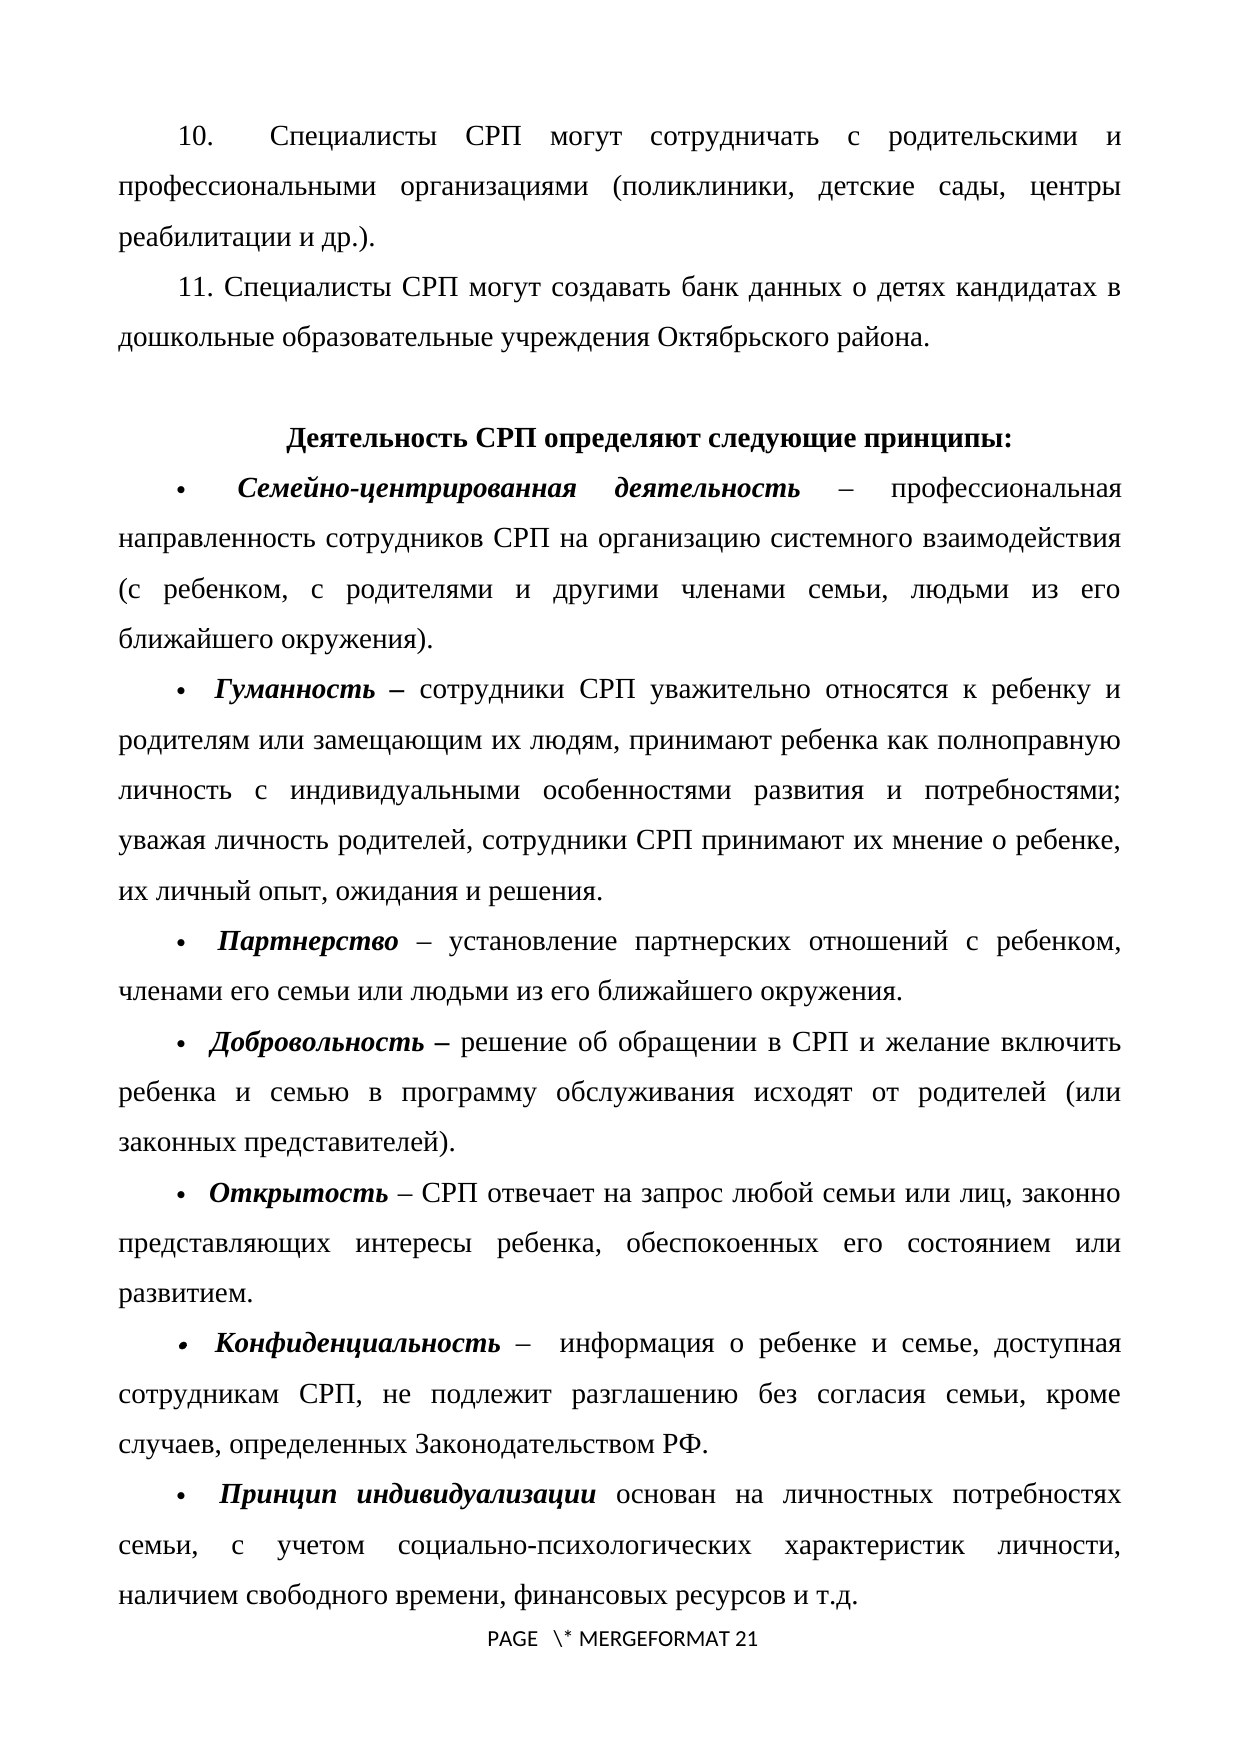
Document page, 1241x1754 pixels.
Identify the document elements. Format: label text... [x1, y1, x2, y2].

list Принцип индивидуализации основан на личностных потребностях семьи, с учетом социально-психологических характеристик личности, наличием свободного времени, финансовых ресурсов и т.д. [118, 1477, 1122, 1611]
list Семейно-центрированная деятельность – профессиональная направленность сотрудников СРП на организацию системного взаимодействия (с ребенком, с родителями и другими членами семьи, людьми из его ближайшего окружения). [118, 470, 1122, 655]
list Конфиденциальность – информация о ребенке и семье, доступная сотрудникам СРП, не подлежит разглашению без согласия семьи, кроме случаев, определенных Законодательством РФ. [118, 1326, 1122, 1460]
text 11. Специалисты СРП могут создавать банк данных о детях кандидатах в дошкольные образовательные учреждения Октябрьского района. [118, 269, 1122, 353]
text Деятельность СРП определяют следующие принципы: [118, 420, 1122, 453]
list Гуманность – сотрудники СРП уважительно относятся к ребенку и родителям или замещающим их людям, принимают ребенка как полноправную личность с индивидуальными особенностями развития и потребностями; уважая личность родителей, сотрудники СРП принимают их мнение о ребенке, их личный опыт, ожидания и решения. [118, 672, 1122, 906]
list Партнерство – установление партнерских отношений с ребенком, членами его семьи или людьми из его ближайшего окружения. [118, 923, 1122, 1007]
list Открытость – СРП отвечает на запрос любой семьи или лиц, законно представляющих интересы ребенка, обеспокоенных его состоянием или развитием. [118, 1175, 1122, 1309]
list Добровольность – решение об обращении в СРП и желание включить ребенка и семью в программу обслуживания исходят от родителей (или законных представителей). [118, 1024, 1122, 1158]
text 10. Специалисты СРП могут сотрудничать с родительскими и профессиональными организациями (поликлиники, детские сады, центры реабилитации и др.). [118, 118, 1122, 252]
